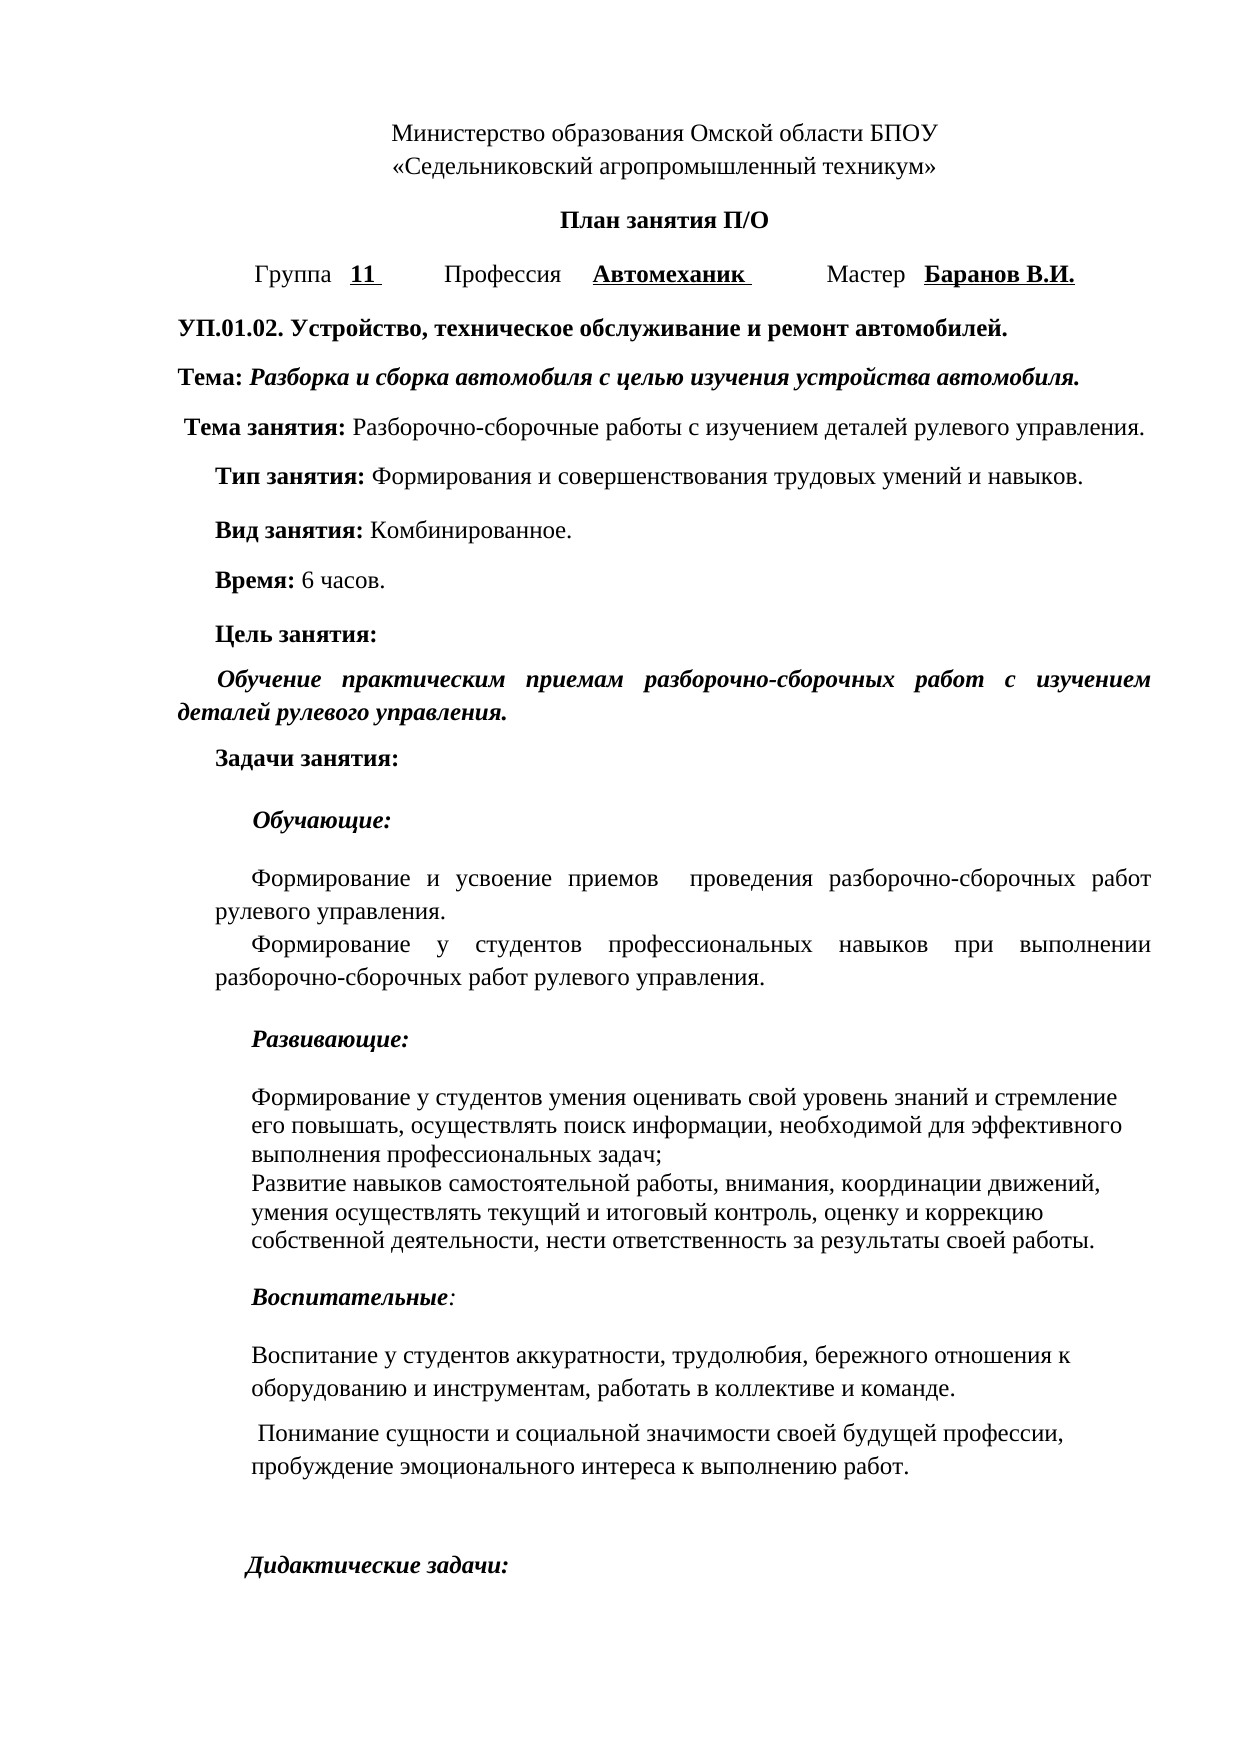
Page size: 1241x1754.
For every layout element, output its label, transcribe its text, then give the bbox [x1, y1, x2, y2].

text Тема занятия: Разборочно-сборочные работы с изучением деталей рулевого управления. [177, 412, 1152, 441]
list Развитие навыков самостоятельной работы, внимания, координации движений, умения осуществлять текущий и итоговый контроль, оценку и коррекцию собственной деятельности, нести ответственность за результаты своей работы. [251, 1168, 1152, 1254]
text УП.01.02. Устройство, техническое обслуживание и ремонт автомобилей. [177, 313, 1152, 341]
list Воспитательные: [251, 1282, 1152, 1311]
text Группа 11 Профессия Автомеханик Мастер Баранов В.И. [177, 259, 1152, 288]
text Вид занятия: Комбинированное. [215, 515, 1152, 544]
text Тип занятия: Формирования и совершенствования трудовых умений и навыков. [215, 461, 1152, 490]
text Формирование у студентов профессиональных навыков при выполнении разборочно-сборочных работ рулевого управления. [215, 929, 1152, 991]
text Воспитание у студентов аккуратности, трудолюбия, бережного отношения к оборудованию и инструментам, работать в коллективе и команде. [251, 1340, 1152, 1401]
text Цель занятия: [177, 619, 1152, 647]
text Формирование и усвоение приемов проведения разборочно-сборочных работ рулевого управления. [215, 863, 1152, 925]
text Министерство образования Омской области БПОУ «Седельниковский агропромышленный техникум» [177, 118, 1152, 180]
list Развивающие: [251, 1024, 1152, 1053]
list Формирование у студентов умения оценивать свой уровень знаний и стремление его повышать, осуществлять поиск информации, необходимой для эффективного выполнения профессиональных задач; [251, 1082, 1152, 1168]
text Дидактические задачи: [177, 1550, 1152, 1578]
text Обучение практическим приемам разборочно-сборочных работ с изучением деталей рулевого управления. [177, 664, 1152, 726]
text Тема: Разборка и сборка автомобиля с целью изучения устройства автомобиля. [177, 362, 1152, 391]
text Понимание сущности и социальной значимости своей будущей профессии, пробуждение эмоционального интереса к выполнению работ. [251, 1418, 1152, 1480]
list Обучающие: [252, 805, 1152, 834]
text План занятия П/О [177, 205, 1152, 234]
text Задачи занятия: [177, 743, 1152, 772]
text Время: 6 часов. [177, 565, 1152, 594]
